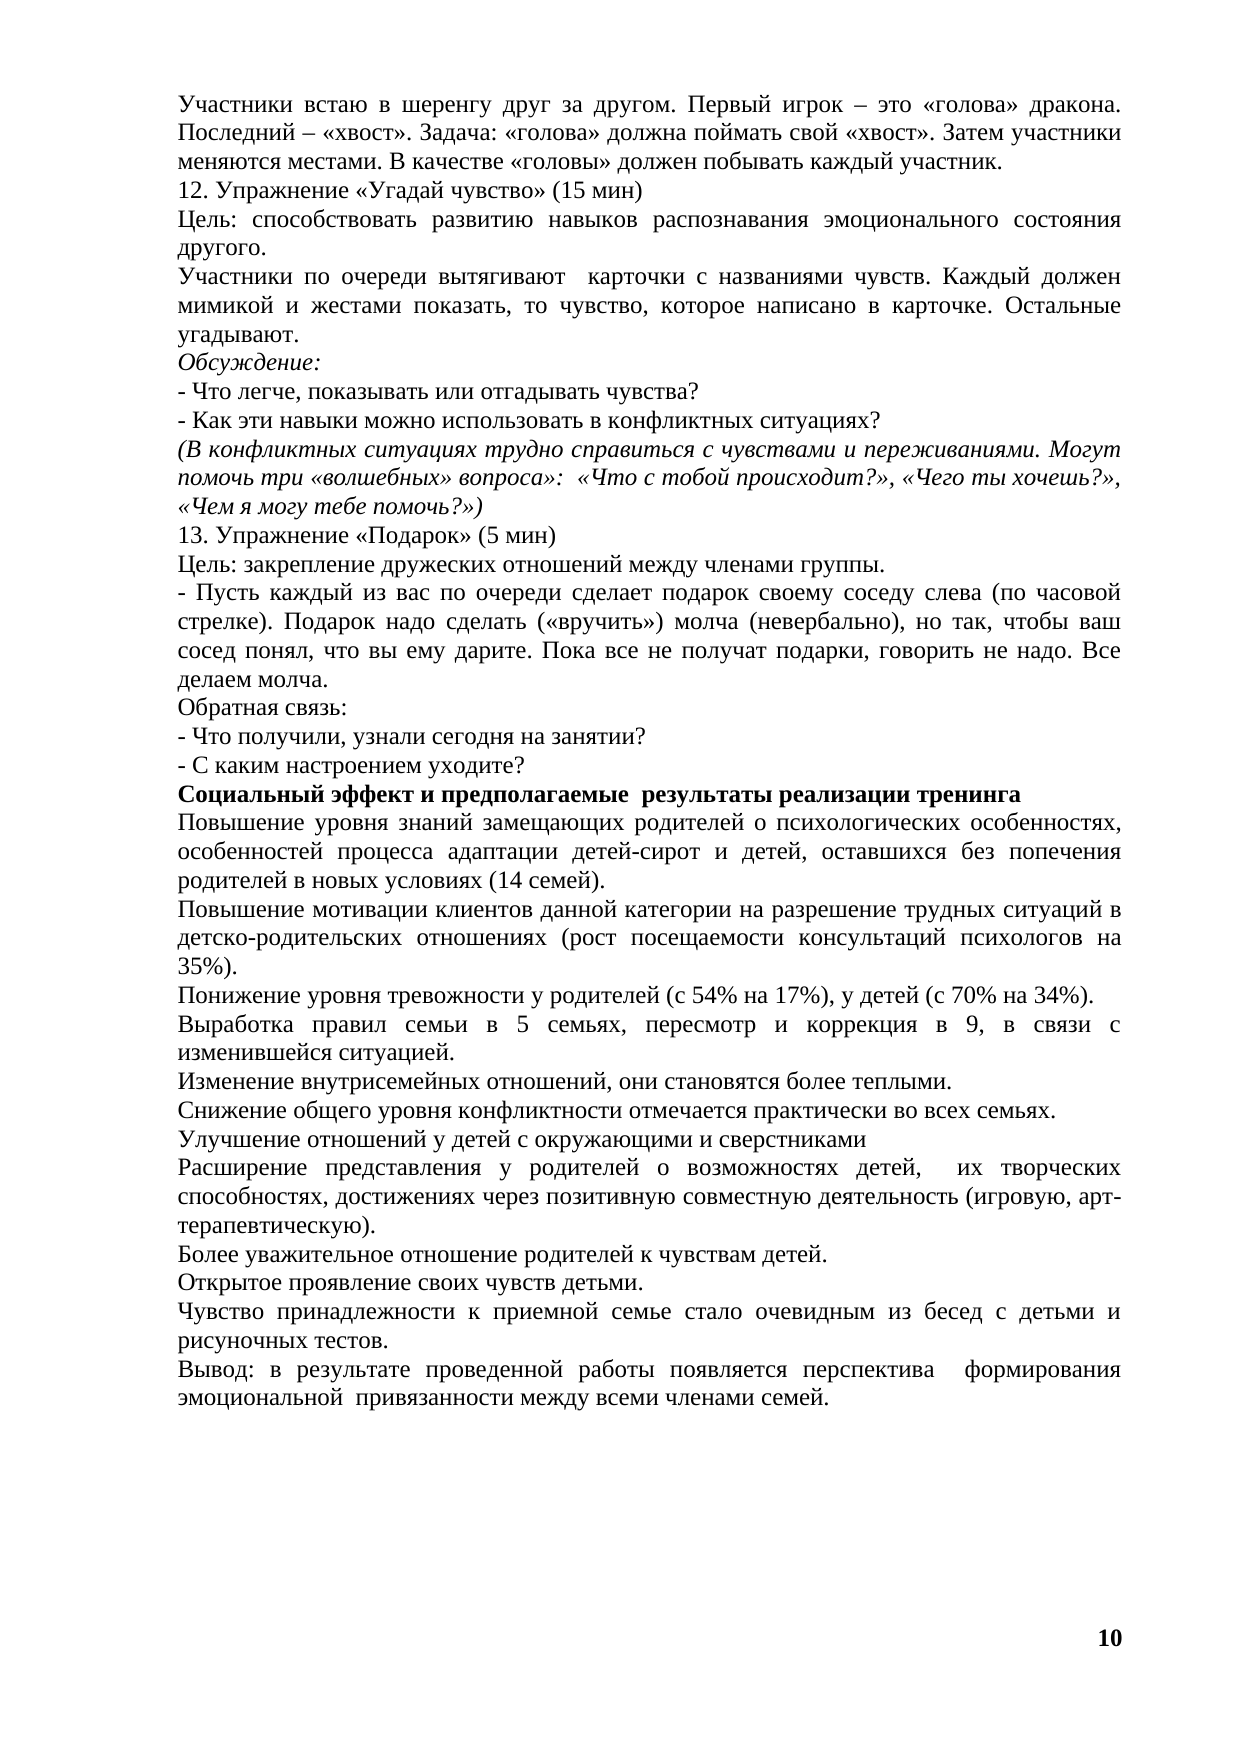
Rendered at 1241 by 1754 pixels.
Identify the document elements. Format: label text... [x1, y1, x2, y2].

text Цель: закрепление дружеских отношений между членами группы. [177, 549, 1122, 577]
text 12. Упражнение «Угадай чувство» (15 мин) [177, 175, 1122, 204]
text Обсуждение: [177, 347, 1122, 376]
list (В конфликтных ситуациях трудно справиться с чувствами и переживаниями. Могут помочь три «волшебных» вопроса»: «Что с тобой происходит?», «Чего ты хочешь?», «Чем я могу тебе помочь?») [177, 434, 1122, 520]
text 13. Упражнение «Подарок» (5 мин) [177, 520, 1122, 549]
text Чувство принадлежности к приемной семье стало очевидным из бесед с детьми и рисуночных тестов. [177, 1296, 1122, 1354]
text Открытое проявление своих чувств детьми. [177, 1267, 1122, 1296]
list - Как эти навыки можно использовать в конфликтных ситуациях? [177, 405, 1122, 434]
text - С каким настроением уходите? [177, 750, 1122, 779]
text Вывод: в результате проведенной работы появляется перспектива формирования эмоциональной привязанности между всеми членами семей. [177, 1354, 1122, 1411]
text Социальный эффект и предполагаемые результаты реализации тренинга [177, 779, 1122, 807]
text - Что получили, узнали сегодня на занятии? [177, 721, 1122, 750]
text Улучшение отношений у детей с окружающими и сверстниками [177, 1124, 1122, 1152]
text Расширение представления у родителей о возможностях детей, их творческих способностях, достижениях через позитивную совместную деятельность (игровую, арт-терапевтическую). [177, 1152, 1122, 1239]
text - Что легче, показывать или отгадывать чувства? [177, 376, 1122, 405]
text Изменение внутрисемейных отношений, они становятся более теплыми. [177, 1066, 1122, 1095]
text Выработка правил семьи в 5 семьях, пересмотр и коррекция в 9, в связи с изменившейся ситуацией. [177, 1009, 1122, 1066]
text - Пусть каждый из вас по очереди сделает подарок своему соседу слева (по часовой стрелке). Подарок надо сделать («вручить») молча (невербально), но так, чтобы ваш сосед понял, что вы ему дарите. Пока все не получат подарки, говорить не надо. Все делаем молча. [177, 577, 1122, 692]
text Участники встаю в шеренгу друг за другом. Первый игрок – это «голова» дракона. Последний – «хвост». Задача: «голова» должна поймать свой «хвост». Затем участники меняются местами. В качестве «головы» должен побывать каждый участник. [177, 89, 1122, 175]
text Более уважительное отношение родителей к чувствам детей. [177, 1239, 1122, 1267]
list Цель: способствовать развитию навыков распознавания эмоционального состояния другого. [177, 204, 1122, 261]
text Повышение уровня знаний замещающих родителей о психологических особенностях, особенностей процесса адаптации детей-сирот и детей, оставшихся без попечения родителей в новых условиях (14 семей). [177, 807, 1122, 894]
text Повышение мотивации клиентов данной категории на разрешение трудных ситуаций в детско-родительских отношениях (рост посещаемости консультаций психологов на 35%). [177, 894, 1122, 980]
text Участники по очереди вытягивают карточки с названиями чувств. Каждый должен мимикой и жестами показать, то чувство, которое написано в карточке. Остальные угадывают. [177, 261, 1122, 347]
text Обратная связь: [177, 692, 1122, 721]
text Понижение уровня тревожности у родителей (с 54% на 17%), у детей (с 70% на 34%). [177, 980, 1122, 1009]
text Снижение общего уровня конфликтности отмечается практически во всех семьях. [177, 1095, 1122, 1124]
